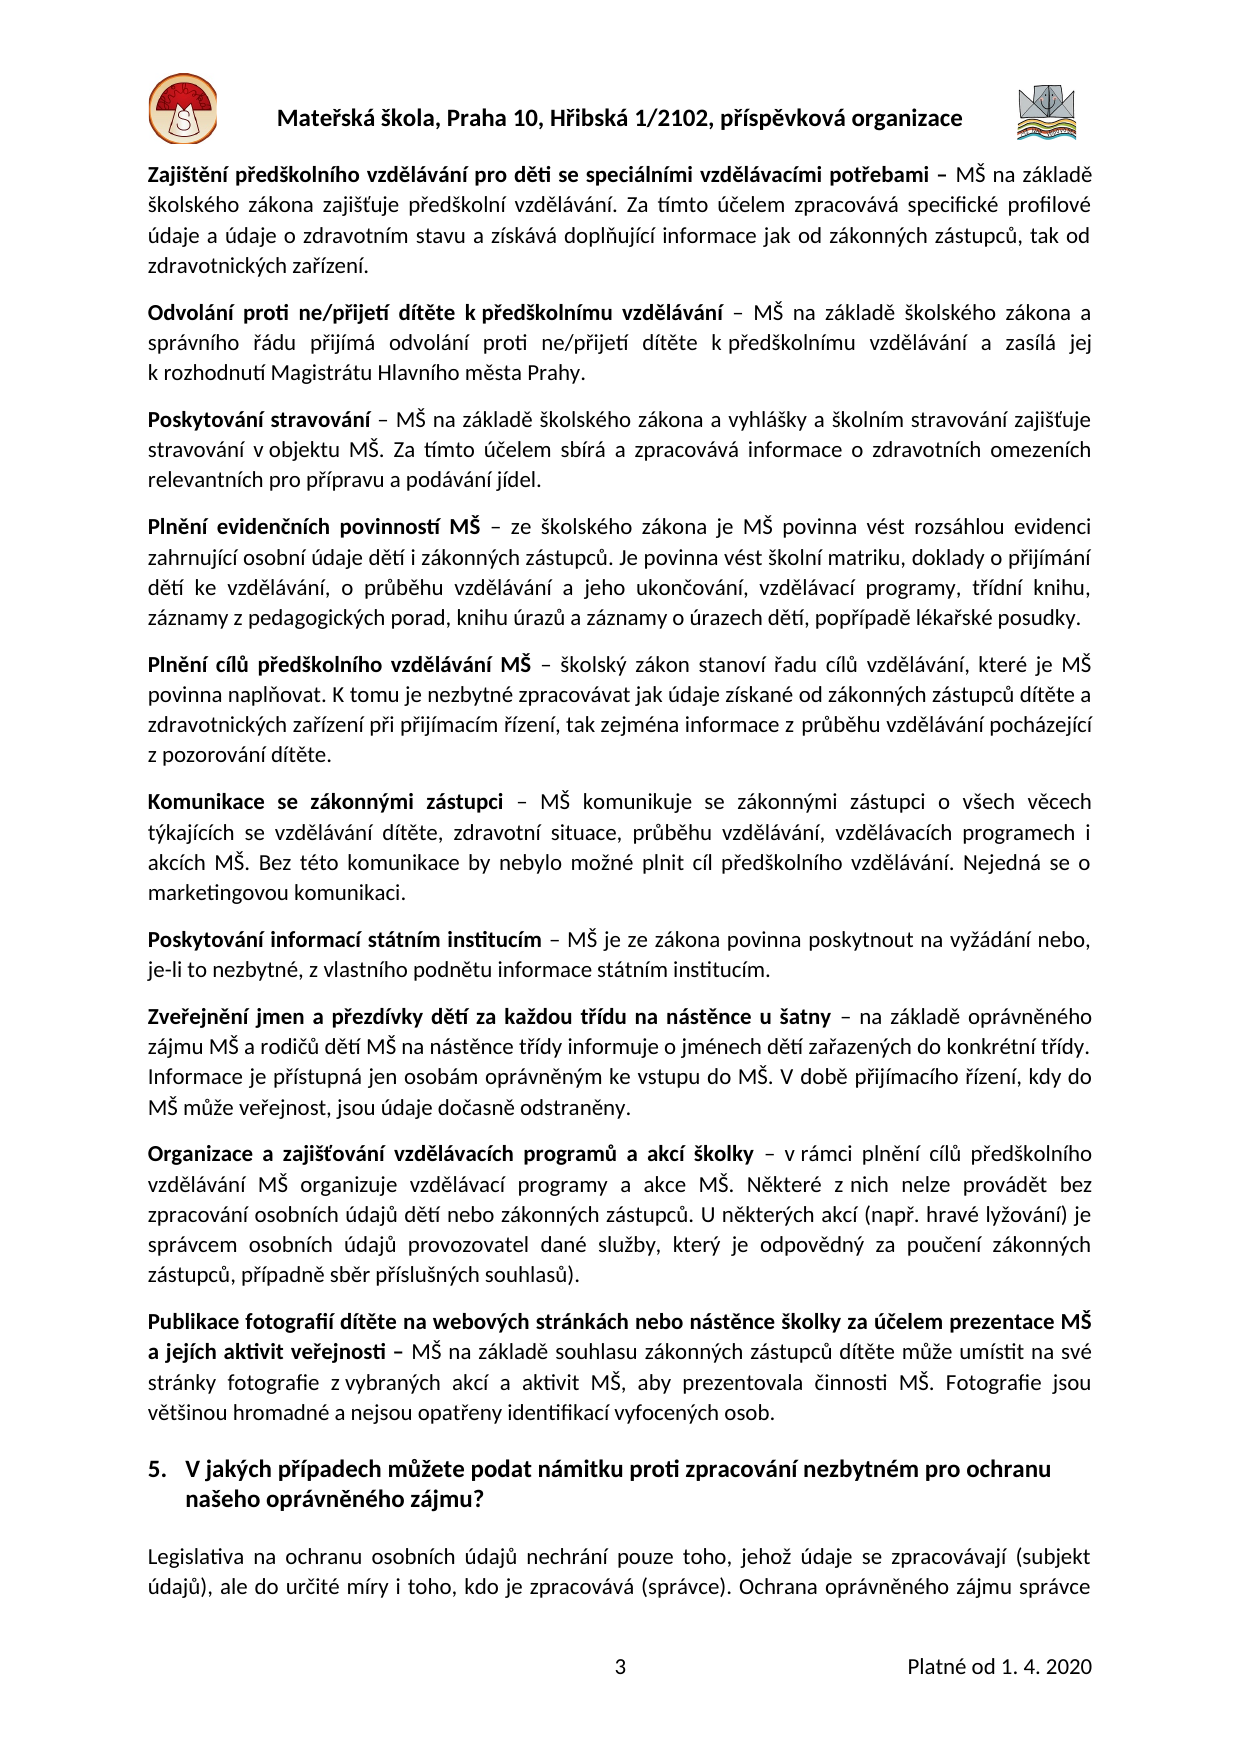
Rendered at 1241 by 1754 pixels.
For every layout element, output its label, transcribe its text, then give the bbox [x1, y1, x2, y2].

picture [1016, 85, 1076, 139]
text Poskytování stravování – MŠ na základě školského zákona a vyhlášky a školním stravování zajišťuje stravování v objektu MŠ. Za tímto účelem sbírá a zpracovává informace o zdravotních omezeních relevantních pro přípravu a podávání jídel. [148, 405, 1093, 493]
text Poskytování informací státním institucím – MŠ je ze zákona povinna poskytnout na vyžádání nebo, je-li to nezbytné, z vlastního podnětu informace státním institucím. [148, 925, 1093, 983]
text Komunikace se zákonnými zástupci – MŠ komunikuje se zákonnými zástupci o všech věcech týkajících se vzdělávání dítěte, zdravotní situace, průběhu vzdělávání, vzdělávacích programech i akcích MŠ. Bez této komunikace by nebylo možné plnit cíl předškolního vzdělávání. Nejedná se o marketingovou komunikaci. [148, 787, 1093, 906]
text Organizace a zajišťování vzdělávacích programů a akcí školky – v rámci plnění cílů předškolního vzdělávání MŠ organizuje vzdělávací programy a akce MŠ. Některé z nich nelze provádět bez zpracování osobních údajů dětí nebo zákonných zástupců. U některých akcí (např. hravé lyžování) je správcem osobních údajů provozovatel dané služby, který je odpovědný za poučení zákonných zástupců, případně sběr příslušných souhlasů). [148, 1139, 1093, 1288]
subtitle V jakých případech můžete podat námitku proti zpracování nezbytném pro ochranu našeho oprávněného zájmu? [148, 1453, 1093, 1514]
text Odvolání proti ne/přijetí dítěte k předškolnímu vzdělávání – MŠ na základě školského zákona a správního řádu přijímá odvolání proti ne/přijetí dítěte k předškolnímu vzdělávání a zasílá jej k rozhodnutí Magistrátu Hlavního města Prahy. [148, 298, 1093, 386]
picture [147, 73, 217, 143]
text Plnění evidenčních povinností MŠ – ze školského zákona je MŠ povinna vést rozsáhlou evidenci zahrnující osobní údaje dětí i zákonných zástupců. Je povinna vést školní matriku, doklady o přijímání dětí ke vzdělávání, o průběhu vzdělávání a jeho ukončování, vzdělávací programy, třídní knihu, záznamy z pedagogických porad, knihu úrazů a záznamy o úrazech dětí, popřípadě lékařské posudky. [148, 512, 1093, 631]
text Publikace fotografií dítěte na webových stránkách nebo nástěnce školky za účelem prezentace MŠ a jejích aktivit veřejnosti – MŠ na základě souhlasu zákonných zástupců dítěte může umístit na své stránky fotografie z vybraných akcí a aktivit MŠ, aby prezentovala činnosti MŠ. Fotografie jsou většinou hromadné a nejsou opatřeny identifikací vyfocených osob. [148, 1307, 1093, 1426]
text Plnění cílů předškolního vzdělávání MŠ – školský zákon stanoví řadu cílů vzdělávání, které je MŠ povinna naplňovat. K tomu je nezbytné zpracovávat jak údaje získané od zákonných zástupců dítěte a zdravotnických zařízení při přijímacím řízení, tak zejména informace z průběhu vzdělávání pocházející z pozorování dítěte. [148, 650, 1093, 768]
text Zveřejnění jmen a přezdívky dětí za každou třídu na nástěnce u šatny – na základě oprávněného zájmu MŠ a rodičů dětí MŠ na nástěnce třídy informuje o jménech dětí zařazených do konkrétní třídy. Informace je přístupná jen osobám oprávněným ke vstupu do MŠ. V době přijímacího řízení, kdy do MŠ může veřejnost, jsou údaje dočasně odstraněny. [148, 1002, 1093, 1121]
text Zajištění předškolního vzdělávání pro děti se speciálními vzdělávacími potřebami – MŠ na základě školského zákona zajišťuje předškolní vzdělávání. Za tímto účelem zpracovává specifické profilové údaje a údaje o zdravotním stavu a získává doplňující informace jak od zákonných zástupců, tak od zdravotnických zařízení. [148, 160, 1093, 279]
